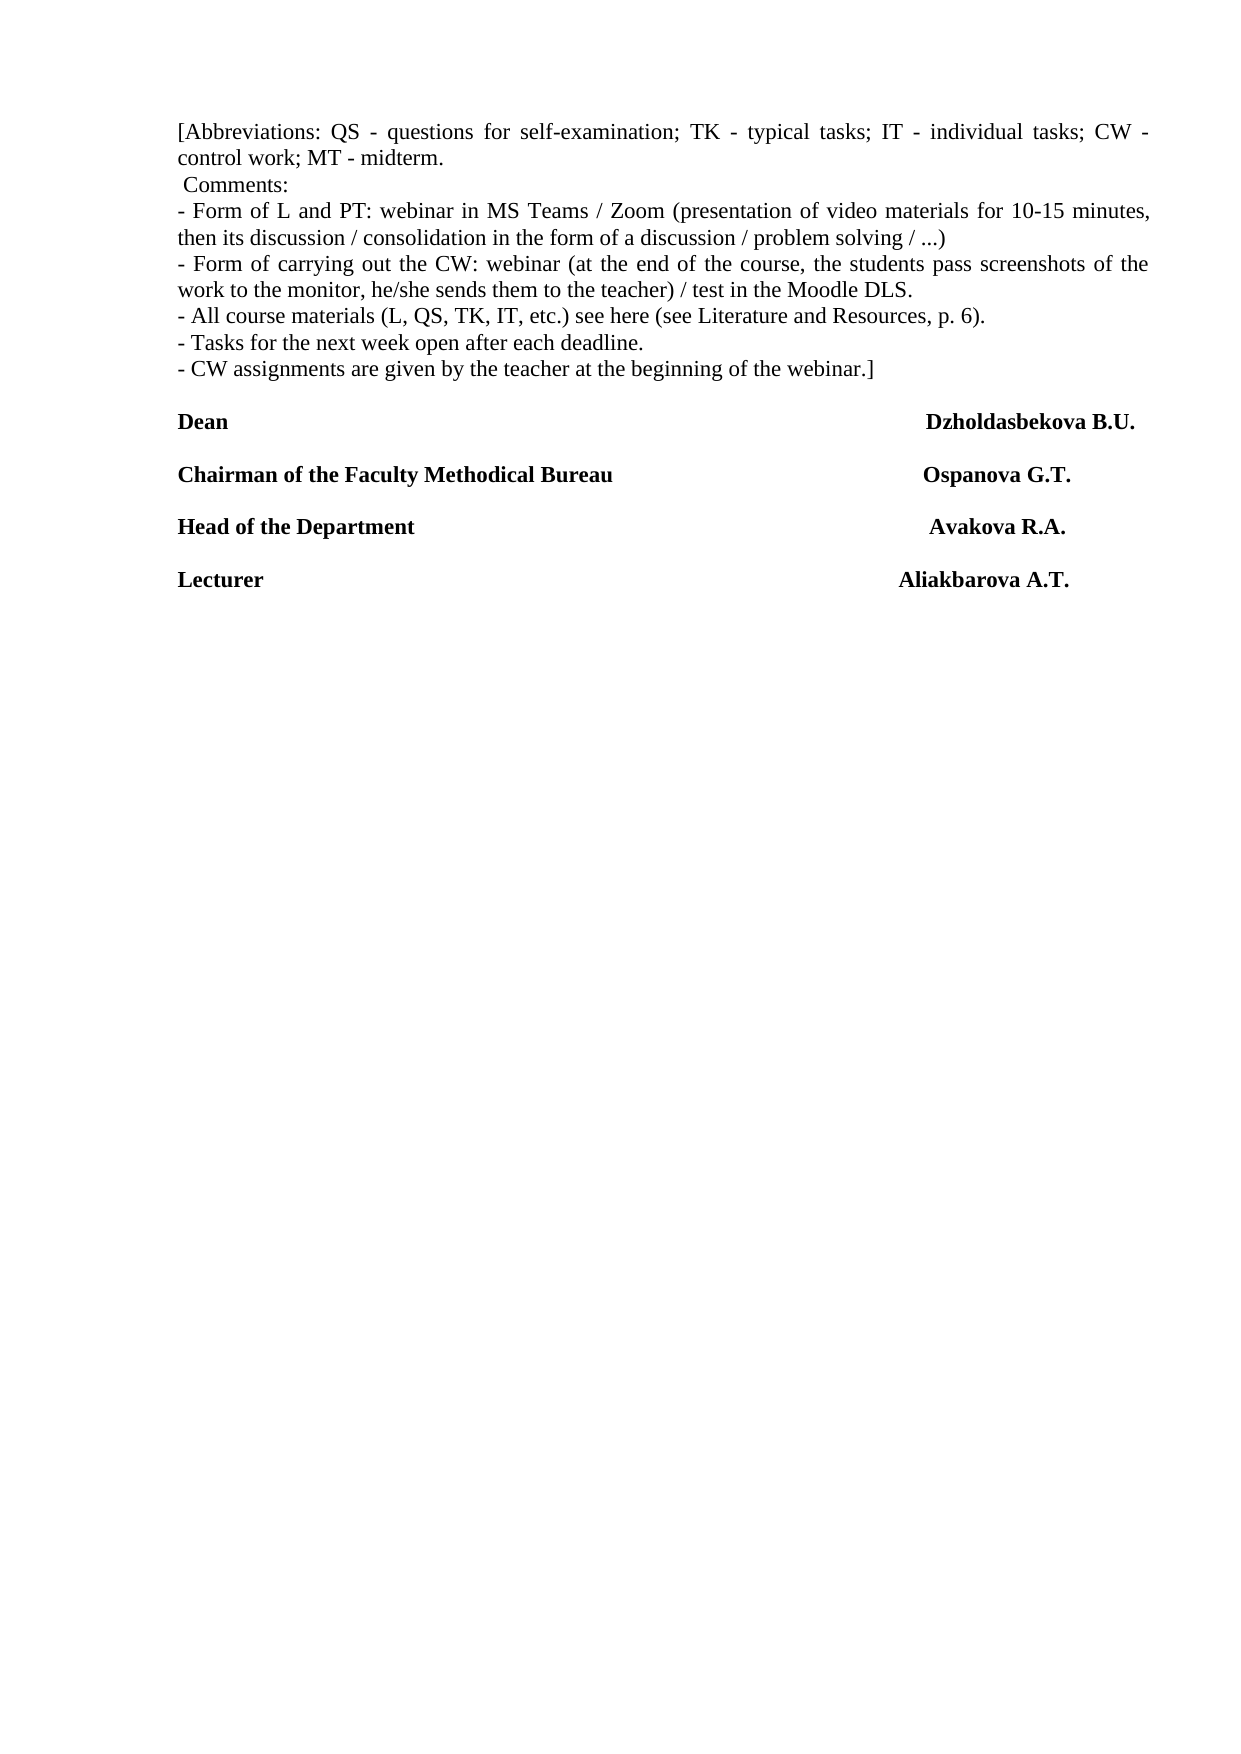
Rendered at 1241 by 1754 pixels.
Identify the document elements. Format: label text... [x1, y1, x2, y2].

text - CW assignments are given by the teacher at the beginning of the webinar.] [177, 355, 1152, 382]
text [Abbreviations: QS - questions for self-examination; TK - typical tasks; IT - individual tasks; CW - control work; MT - midterm. [177, 118, 1152, 171]
text - Form of L and PT: webinar in MS Teams / Zoom (presentation of video materials for 10-15 minutes, then its discussion / consolidation in the form of a discussion / problem solving / ...) [177, 197, 1152, 250]
text Comments: [177, 171, 1152, 197]
text Lecturer Aliakbarova A.T. [177, 566, 1152, 592]
text Dean Dzholdasbekova B.U. [177, 408, 1152, 434]
text - Tasks for the next week open after each deadline. [177, 329, 1152, 355]
text - Form of carrying out the CW: webinar (at the end of the course, the students pass screenshots of the work to the monitor, he/she sends them to the teacher) / test in the Moodle DLS. [177, 250, 1152, 303]
text Head of the Department Avakova R.A. [177, 513, 1152, 566]
text Chairman of the Faculty Methodical Bureau Ospanova G.T. [177, 461, 1152, 513]
text - All course materials (L, QS, TK, IT, etc.) see here (see Literature and Resources, p. 6). [177, 303, 1152, 329]
